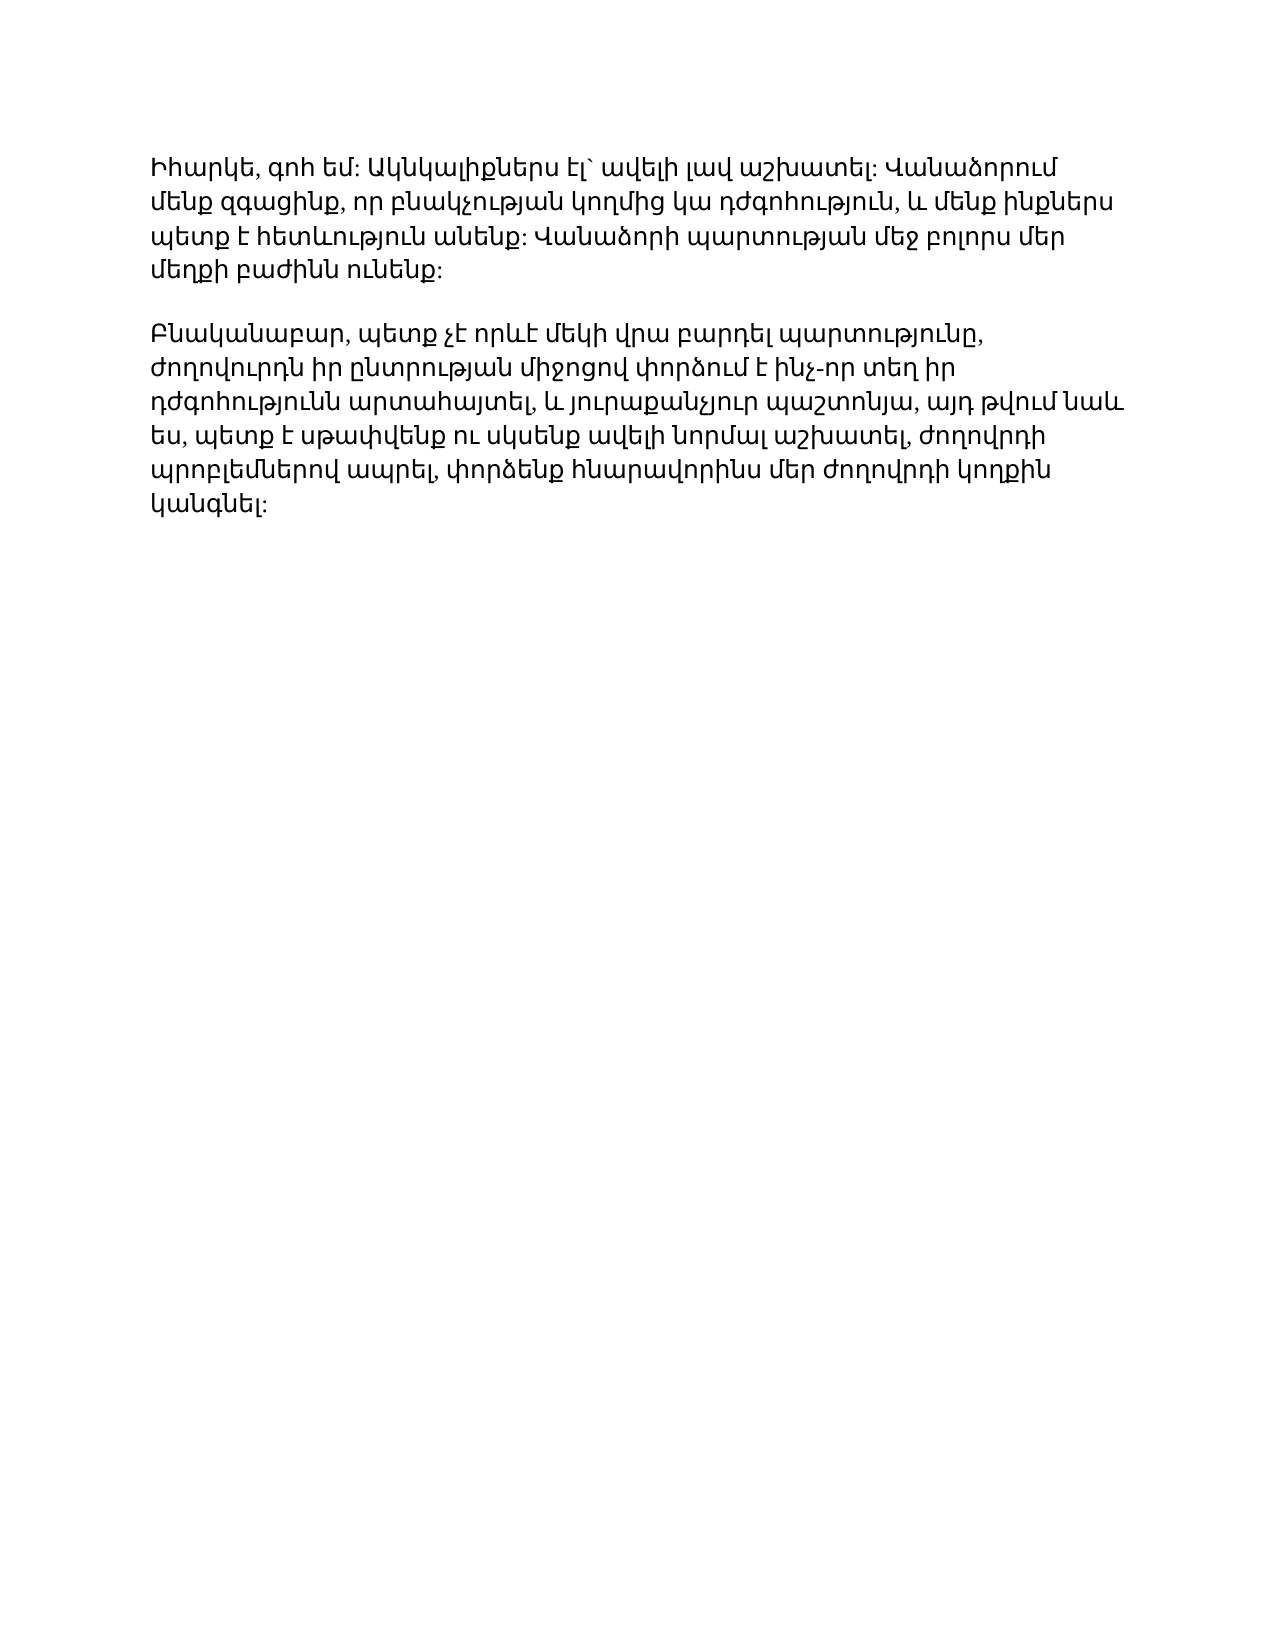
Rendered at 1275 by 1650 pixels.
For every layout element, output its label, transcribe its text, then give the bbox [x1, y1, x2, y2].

text Իհարկե, գոհ եմ: Ակնկալիքներս էլ` ավելի լավ աշխատել: Վանաձորում մենք զգացինք, որ բնակչության կողմից կա դժգոհություն, և մենք ինքներս պետք է հետևություն անենք: Վանաձորի պարտության մեջ բոլորս մեր մեղքի բաժինն ունենք: [150, 150, 1125, 286]
text Բնականաբար, պետք չէ որևէ մեկի վրա բարդել պարտությունը, ժողովուրդն իր ընտրության միջոցով փորձում է ինչ-որ տեղ իր դժգոհությունն արտահայտել, և յուրաքանչյուր պաշտոնյա, այդ թվում նաև ես, պետք է սթափվենք ու սկսենք ավելի նորմալ աշխատել, ժողովրդի պրոբլեմներով ապրել, փորձենք հնարավորինս մեր ժողովրդի կողքին կանգնել: [150, 315, 1125, 520]
